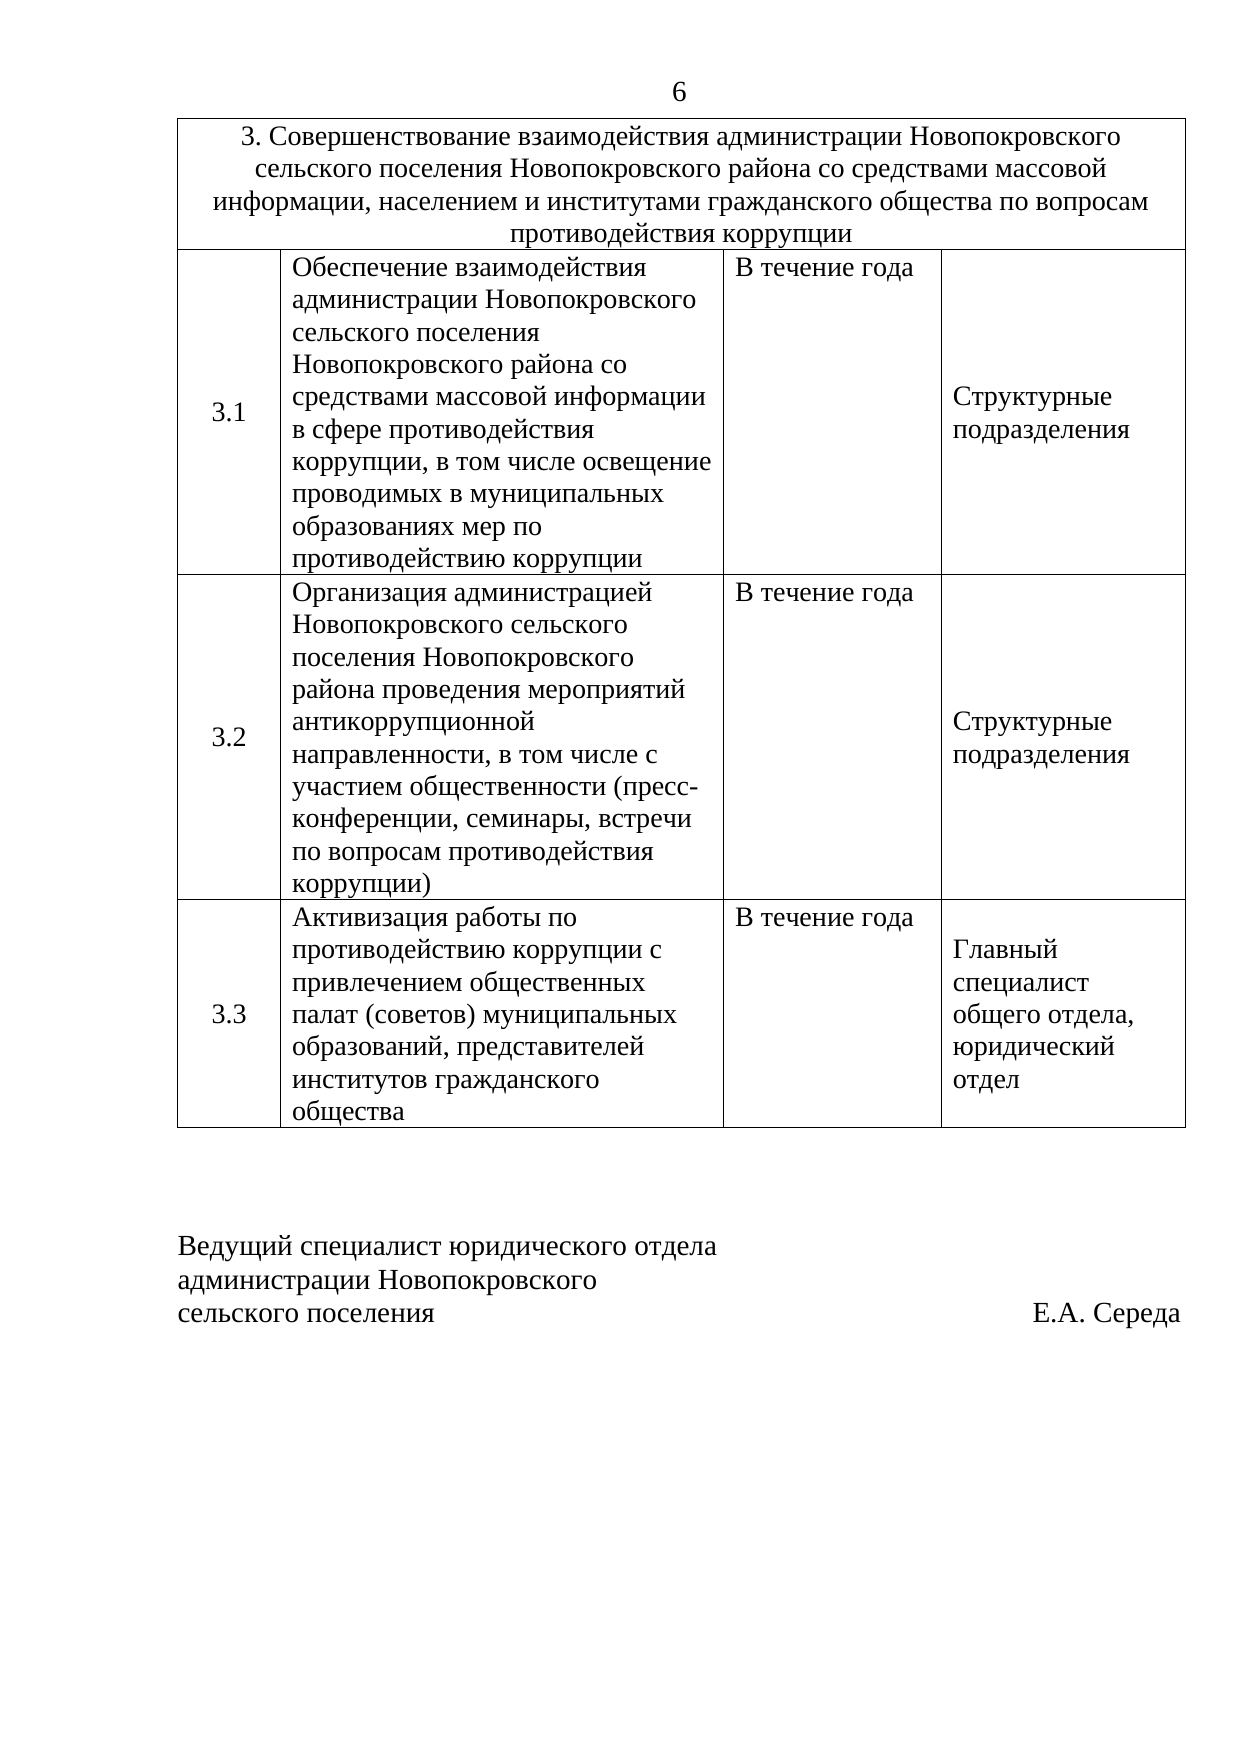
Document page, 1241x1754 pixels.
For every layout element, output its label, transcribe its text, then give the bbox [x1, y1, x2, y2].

table_cell Структурные подразделения [942, 575, 1185, 899]
table_cell Главный специалист общего отдела, юридический отдел [942, 900, 1185, 1127]
table_cell В течение года [724, 900, 941, 1127]
table_cell Структурные подразделения [942, 250, 1185, 574]
table_cell Организация администрацией Новопокровского сельского поселения Новопокровского района проведения мероприятий антикоррупционной направленности, в том числе с участием общественности (пресс-конференции, семинары, встречи по вопросам противодействия коррупции) [281, 575, 723, 899]
text сельского поселения Е.А. Середа [177, 1295, 1181, 1329]
text администрации Новопокровского [177, 1262, 1181, 1295]
table_cell 3.1 [178, 250, 280, 574]
table_cell Активизация работы по противодействию коррупции с привлечением общественных палат (советов) муниципальных образований, представителей институтов гражданского общества [281, 900, 723, 1127]
table_cell 3.3 [178, 900, 280, 1127]
table_cell 3.2 [178, 575, 280, 899]
table_cell 3. Совершенствование взаимодействия администрации Новопокровского сельского поселения Новопокровского района со средствами массовой информации, населением и институтами гражданского общества по вопросам противодействия коррупции [178, 119, 1185, 249]
table_cell В течение года [724, 575, 941, 899]
table_cell В течение года [724, 250, 941, 574]
table_cell Обеспечение взаимодействия администрации Новопокровского сельского поселения Новопокровского района со средствами массовой информации в сфере противодействия коррупции, в том числе освещение проводимых в муниципальных образованиях мер по противодействию коррупции [281, 250, 723, 574]
text Ведущий специалист юридического отдела [177, 1228, 1181, 1262]
